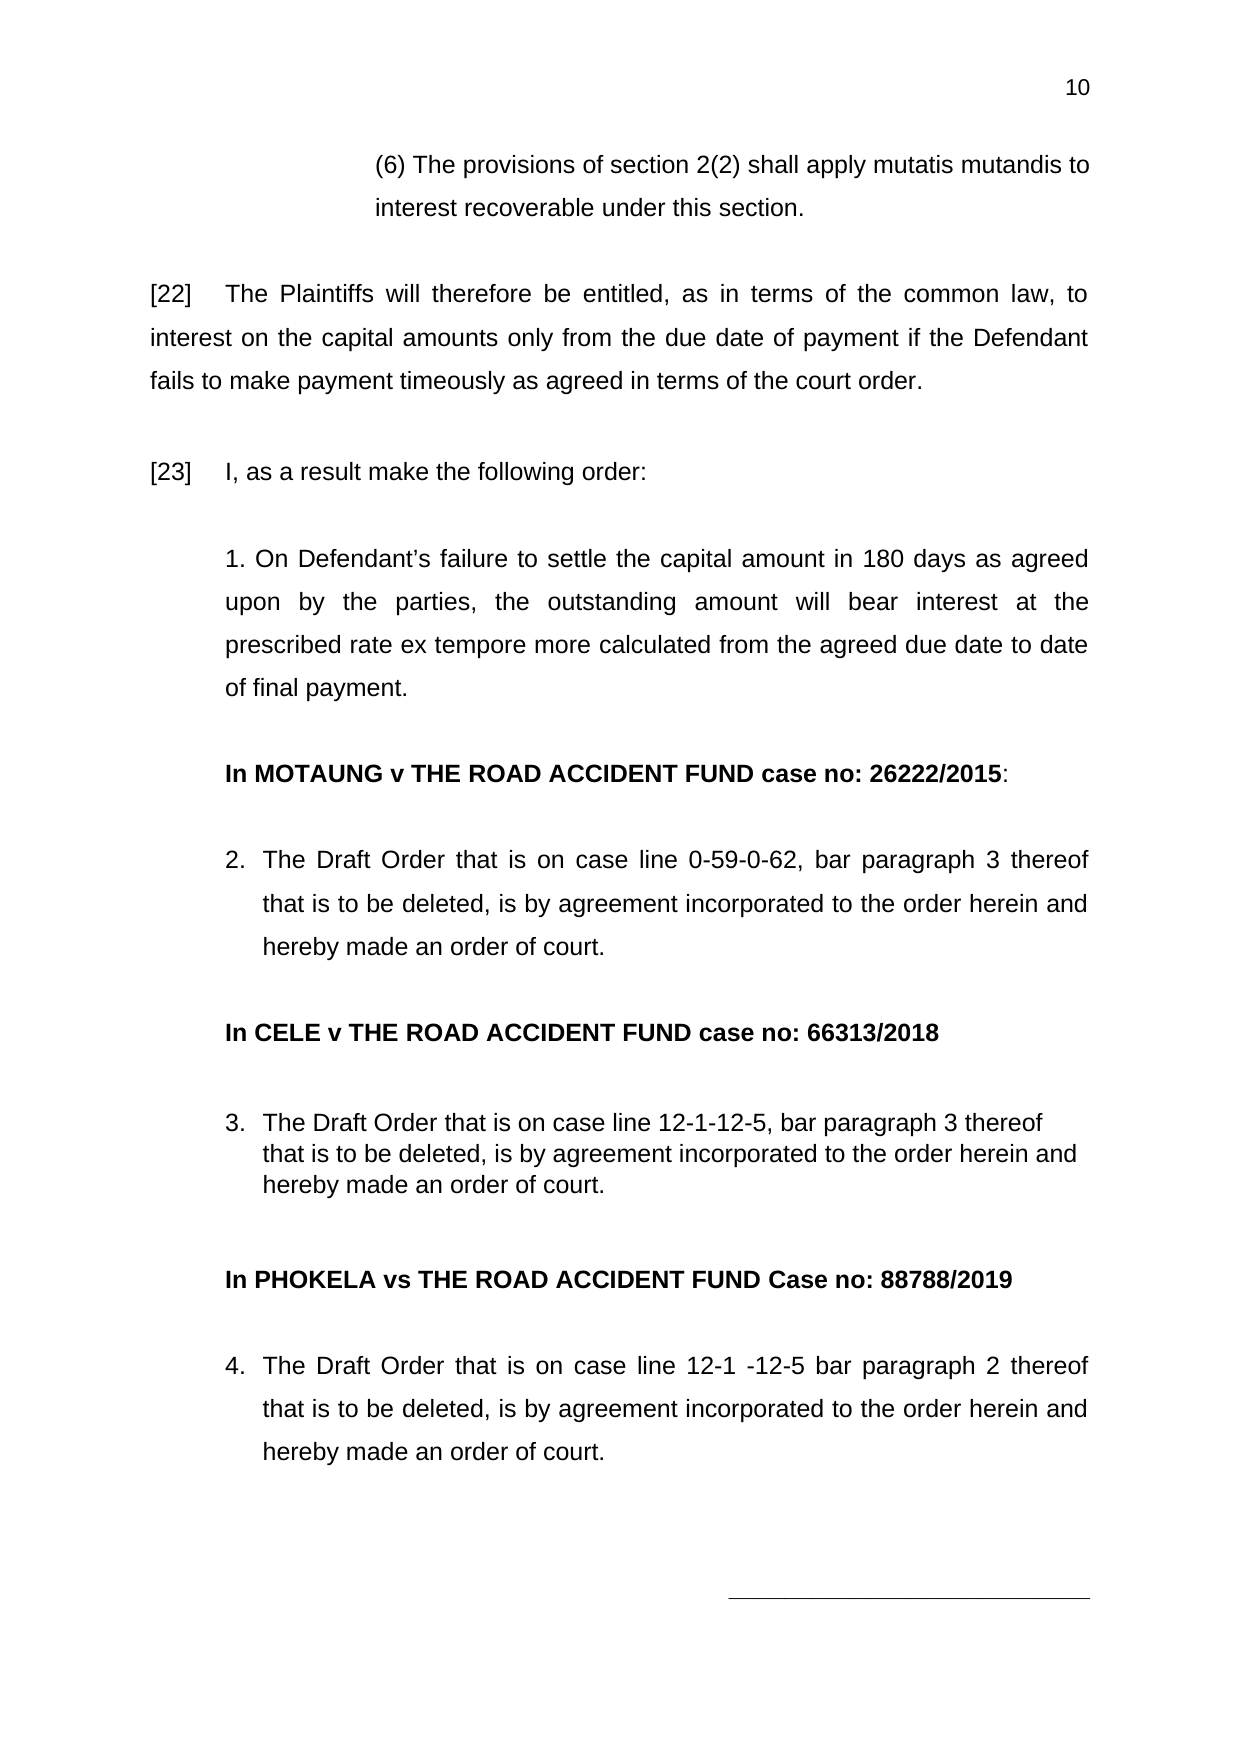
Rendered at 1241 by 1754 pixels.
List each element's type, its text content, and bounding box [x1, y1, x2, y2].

text (6) The provisions of section 2(2) shall apply mutatis mutandis to interest recoverable under this section. [375, 150, 1090, 222]
list In MOTAUNG v THE ROAD ACCIDENT FUND case no: 26222/2015: [225, 759, 1090, 788]
text [23] I, as a result make the following order: [150, 457, 1090, 486]
text __________________________ [150, 1573, 1090, 1602]
list The Draft Order that is on case line 12-1-12-5, bar paragraph 3 thereof that is to be deleted, is by agreement incorporated to the order herein and hereby made an order of court. [225, 1108, 1090, 1199]
list The Draft Order that is on case line 0-59-0-62, bar paragraph 3 thereof that is to be deleted, is by agreement incorporated to the order herein and hereby made an order of court. [225, 845, 1090, 960]
text [22] The Plaintiffs will therefore be entitled, as in terms of the common law, to interest on the capital amounts only from the due date of payment if the Defendant fails to make payment timeously as agreed in terms of the court order. [150, 279, 1090, 394]
list The Draft Order that is on case line 12-1 -12-5 bar paragraph 2 thereof that is to be deleted, is by agreement incorporated to the order herein and hereby made an order of court. [225, 1351, 1090, 1466]
list 1. On Defendant’s failure to settle the capital amount in 180 days as agreed upon by the parties, the outstanding amount will bear interest at the prescribed rate ex tempore more calculated from the agreed due date to date of final payment. [225, 543, 1090, 702]
list In CELE v THE ROAD ACCIDENT FUND case no: 66313/2018 [225, 1018, 1090, 1047]
list In PHOKELA vs THE ROAD ACCIDENT FUND Case no: 88788/2019 [150, 1264, 1090, 1293]
